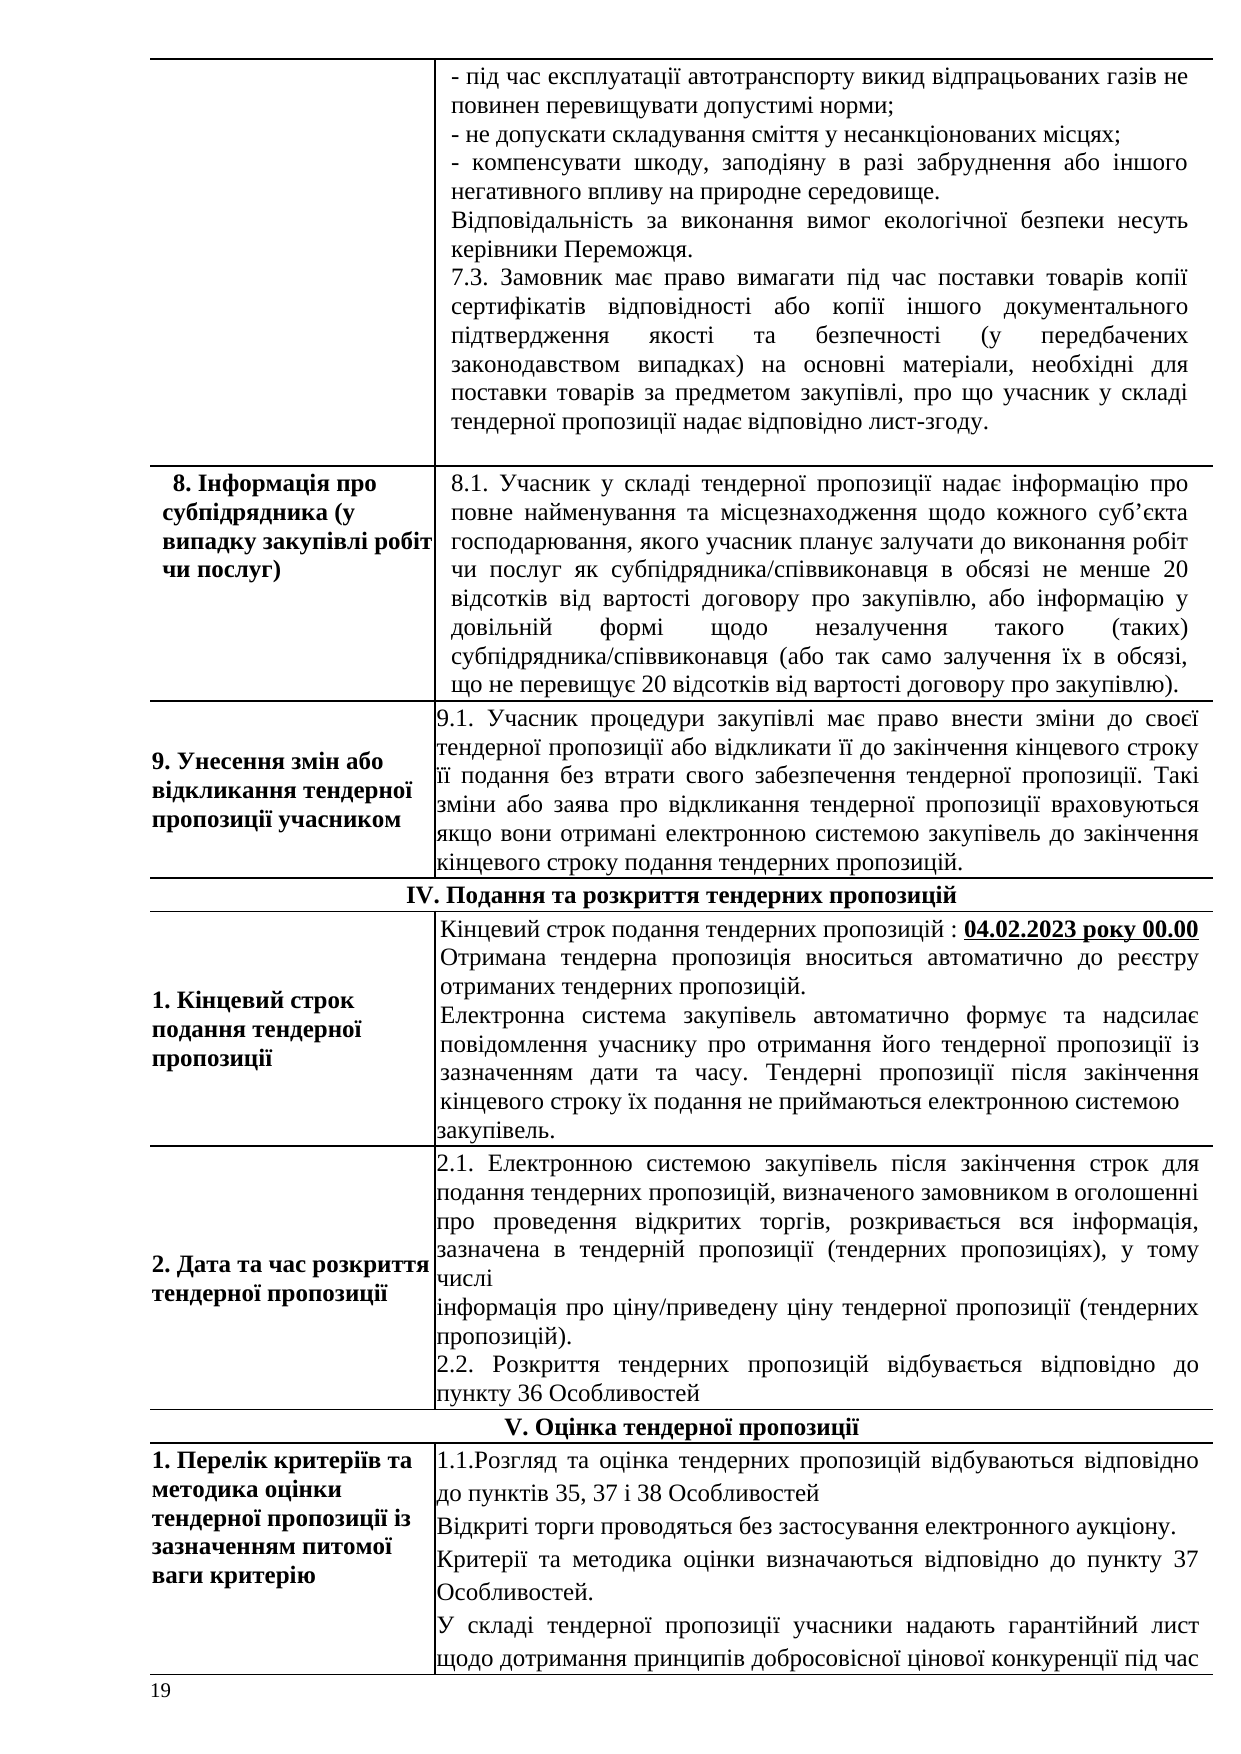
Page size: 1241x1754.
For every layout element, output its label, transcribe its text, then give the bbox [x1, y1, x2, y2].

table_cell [436, 1444, 1213, 1674]
table_cell 2. Дата та час розкриття тендерної пропозиції [150, 1147, 434, 1409]
table_cell 8.1. Учасник у складі тендерної пропозиції надає інформацію про повне найменування та місцезнаходження щодо кожного суб’єкта господарювання, якого учасник планує залучати до виконання робіт чи послуг як субпідрядника/співвиконавця в обсязі не менше 20 відсотків від вартості договору про закупівлю, або інформацію у довільній формі щодо незалучення такого (таких) субпідрядника/співвиконавця (або так само залучення їх в обсязі, що не перевищує 20 відсотків від вартості договору про закупівлю). [436, 467, 1213, 700]
table_cell 8. Інформація про субпідрядника (у випадку закупівлі робіт чи послуг) [150, 467, 434, 700]
table_cell 9. Унесення змін або відкликання тендерної пропозиції учасником [150, 702, 434, 877]
table_cell V. Оцінка тендерної пропозиції [150, 1410, 1213, 1442]
table_cell IV. Подання та розкриття тендерних пропозицій [150, 879, 1213, 911]
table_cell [150, 60, 434, 465]
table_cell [436, 60, 1213, 465]
table_cell 2.1. Електронною системою закупівель після закінчення строк для подання тендерних пропозицій, визначеного замовником в оголошенні про проведення відкритих торгів, розкривається вся інформація, зазначена в тендерній пропозиції (тендерних пропозиціях), у тому числі інформація про ціну/приведену ціну тендерної пропозиції (тендерних пропозицій). 2.2. Розкриття тендерних пропозицій відбувається відповідно до пункту 36 Особливостей [436, 1147, 1213, 1409]
table_cell 9.1. Учасник процедури закупівлі має право внести зміни до своєї тендерної пропозиції або відкликати її до закінчення кінцевого строку її подання без втрати свого забезпечення тендерної пропозиції. Такі зміни або заява про відкликання тендерної пропозиції враховуються якщо вони отримані електронною системою закупівель до закінчення кінцевого строку подання тендерних пропозицій. [436, 702, 1213, 877]
table_cell 1. Кінцевий строк подання тендерної пропозиції [150, 912, 434, 1145]
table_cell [150, 1444, 434, 1674]
table_cell Кінцевий строк подання тендерних пропозицій : 04.02.2023 року 00.00 Отримана тендерна пропозиція вноситься автоматично до реєстру отриманих тендерних пропозицій. Електронна система закупівель автоматично формує та надсилає повідомлення учаснику про отримання його тендерної пропозиції із зазначенням дати та часу. Тендерні пропозиції після закінчення кінцевого строку їх подання не приймаються електронною системою закупівель. [436, 912, 1213, 1145]
